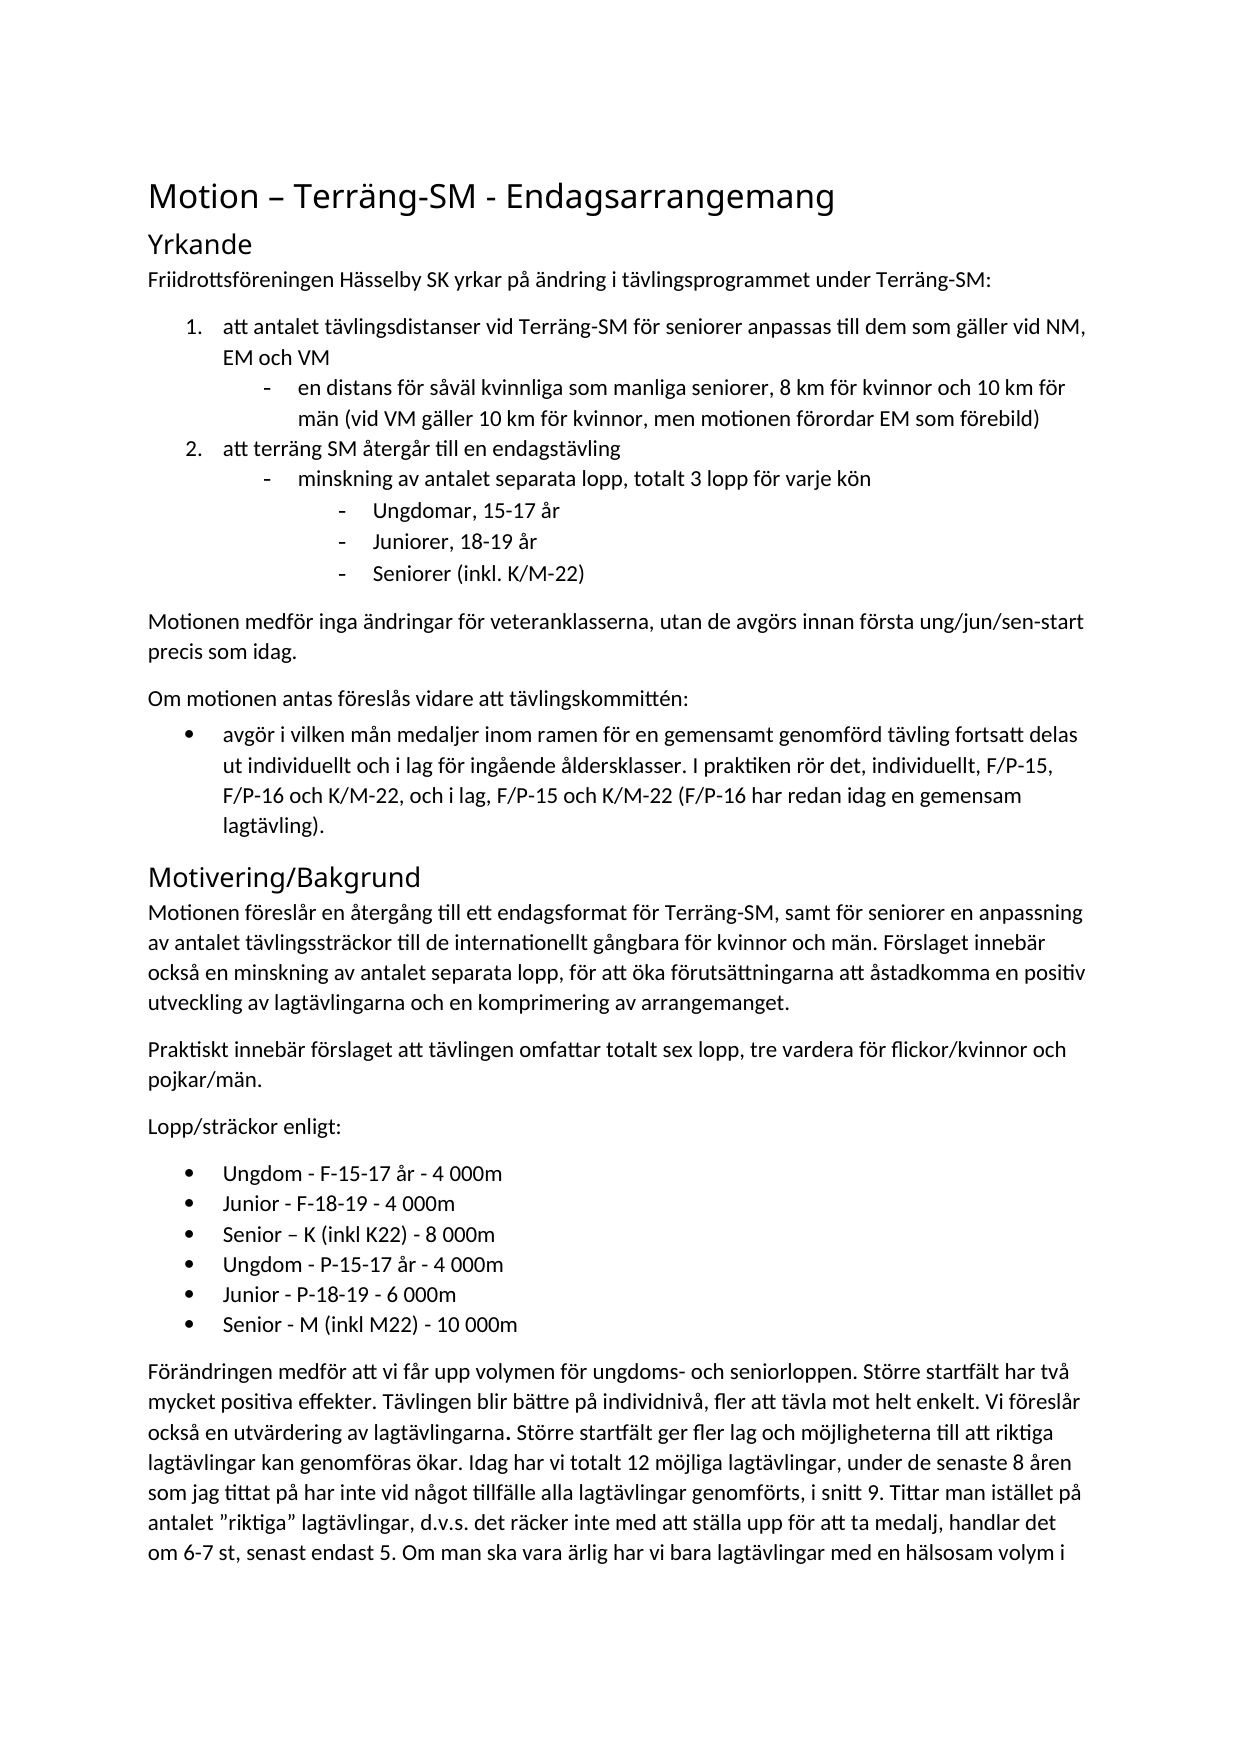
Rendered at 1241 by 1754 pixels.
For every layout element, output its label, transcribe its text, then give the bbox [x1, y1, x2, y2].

text Praktiskt innebär förslaget att tävlingen omfattar totalt sex lopp, tre vardera för flickor/kvinnor och pojkar/män. [148, 1035, 1093, 1094]
list Ungdomar, 15-17 år [335, 496, 1093, 525]
list minskning av antalet separata lopp, totalt 3 lopp för varje kön [260, 464, 1093, 494]
text Lopp/sträckor enligt: [148, 1112, 1093, 1141]
text Friidrottsföreningen Hässelby SK yrkar på ändring i tävlingsprogrammet under Terräng-SM: [148, 266, 1093, 293]
subtitle Yrkande [148, 226, 1093, 263]
list avgör i vilken mån medaljer inom ramen för en gemensamt genomförd tävling fortsatt delas ut individuellt och i lag för ingående åldersklasser. I praktiken rör det, individuellt, F/P-15, F/P-16 och K/M-22, och i lag, F/P-15 och K/M-22 (F/P-16 har redan idag en gemensam lagtävling). [185, 721, 1093, 839]
list en distans för såväl kvinnliga som manliga seniorer, 8 km för kvinnor och 10 km för män (vid VM gäller 10 km för kvinnor, men motionen förordar EM som förebild) [260, 373, 1093, 432]
text Motionen medför inga ändringar för veteranklasserna, utan de avgörs innan första ung/jun/sen-start precis som idag. [148, 607, 1093, 665]
list Senior – K (inkl K22) - 8 000m [185, 1220, 1093, 1248]
subtitle Motion – Terräng-SM - Endagsarrangemang [148, 173, 1093, 218]
list att antalet tävlingsdistanser vid Terräng-SM för seniorer anpassas till dem som gäller vid NM, EM och VM [185, 312, 1093, 371]
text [148, 1357, 1093, 1567]
list Junior - P-18-19 - 6 000m [185, 1280, 1093, 1308]
list Senior - M (inkl M22) - 10 000m [185, 1310, 1093, 1338]
text Om motionen antas föreslås vidare att tävlingskommittén: [148, 684, 1093, 712]
list Ungdom - F-15-17 år - 4 000m [185, 1159, 1093, 1187]
list Junior - F-18-19 - 4 000m [185, 1189, 1093, 1218]
list Ungdom - P-15-17 år - 4 000m [185, 1250, 1093, 1278]
list Seniorer (inkl. K/M-22) [335, 559, 1093, 588]
list Juniorer, 18-19 år [335, 527, 1093, 557]
text Motionen föreslår en återgång till ett endagsformat för Terräng-SM, samt för seniorer en anpassning av antalet tävlingssträckor till de internationellt gångbara för kvinnor och män. Förslaget innebär också en minskning av antalet separata lopp, för att öka förutsättningarna att åstadkomma en positiv utveckling av lagtävlingarna och en komprimering av arrangemanget. [148, 898, 1093, 1017]
list att terräng SM återgår till en endagstävling [185, 434, 1093, 462]
subtitle Motivering/Bakgrund [148, 858, 1093, 895]
